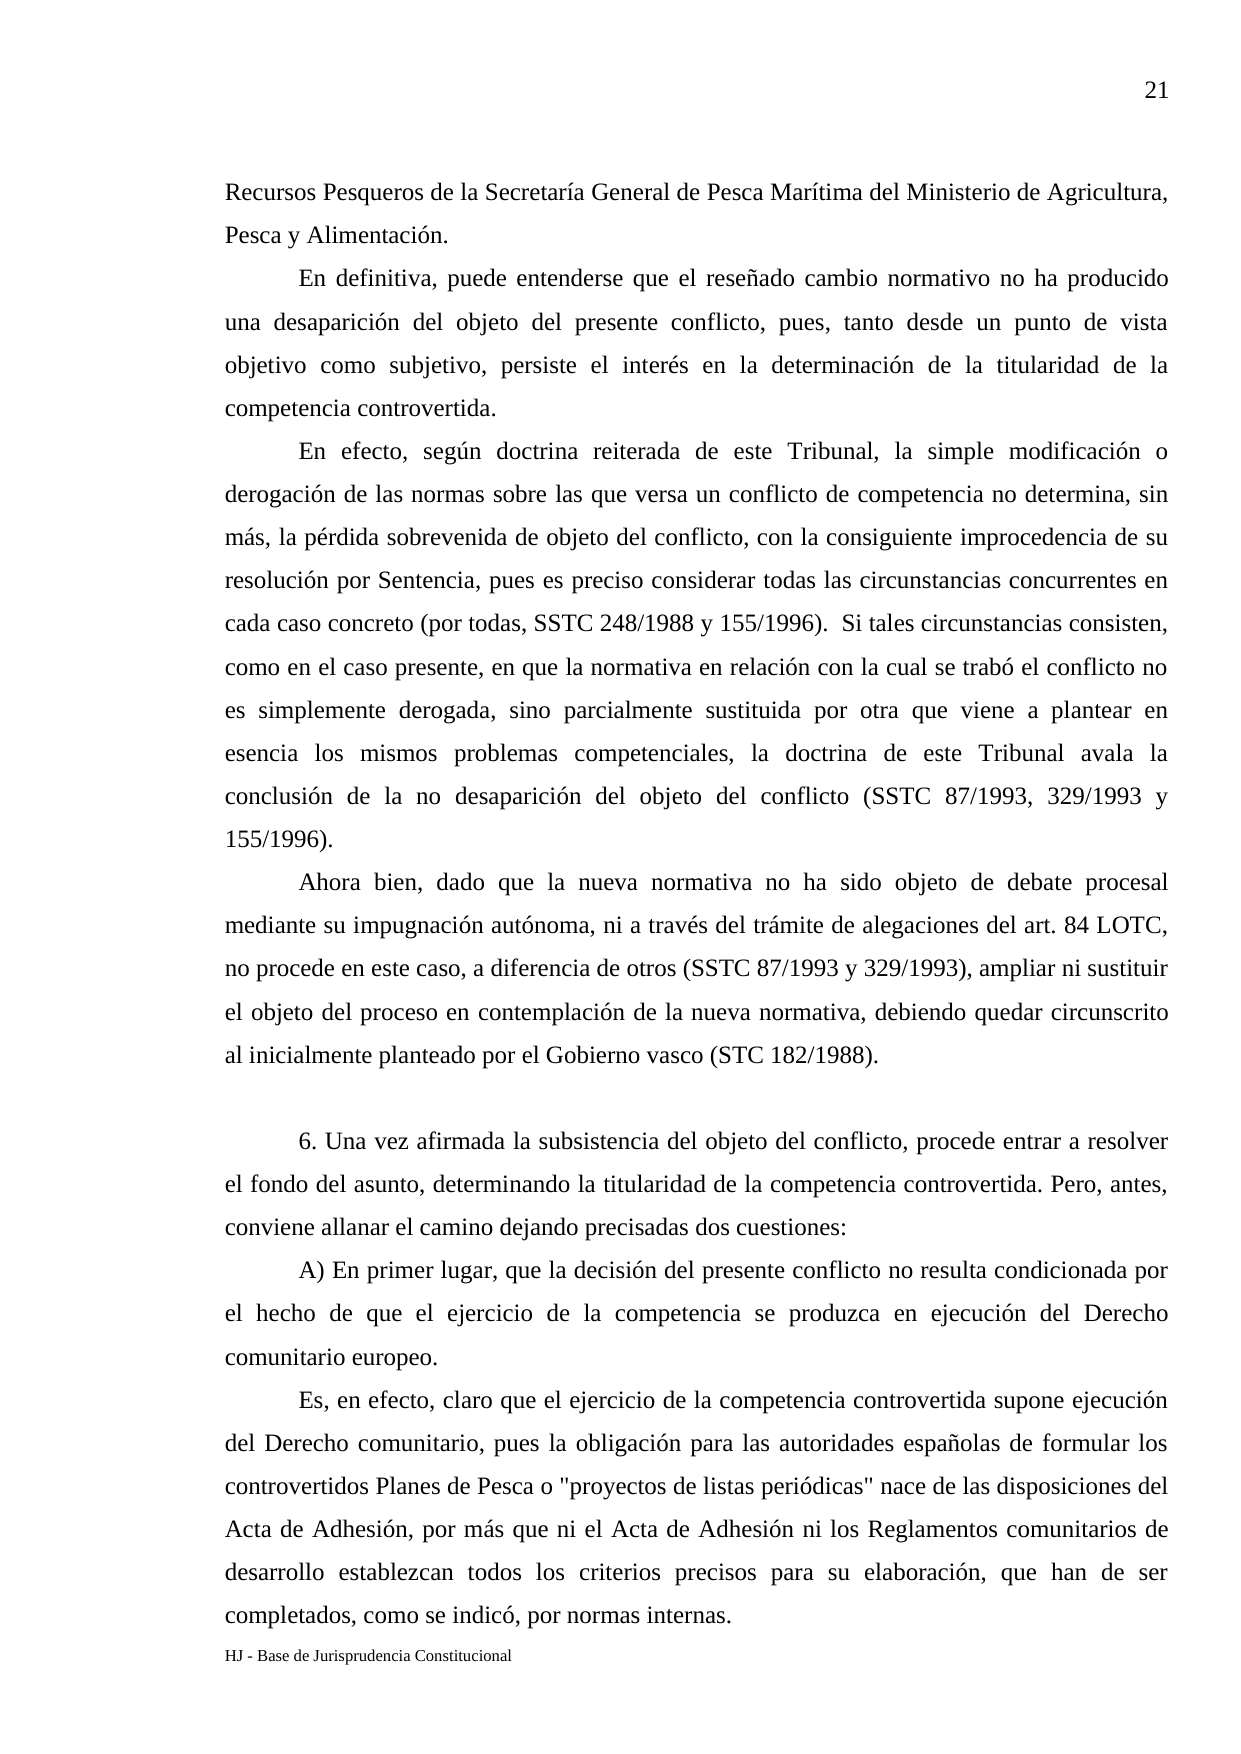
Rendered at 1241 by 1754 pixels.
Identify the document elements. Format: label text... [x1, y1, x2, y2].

text A) En primer lugar, que la decisión del presente conflicto no resulta condicionada por el hecho de que el ejercicio de la competencia se produzca en ejecución del Derecho comunitario europeo. [224, 1255, 1169, 1370]
text Ahora bien, dado que la nueva normativa no ha sido objeto de debate procesal mediante su impugnación autónoma, ni a través del trámite de alegaciones del art. 84 LOTC, no procede en este caso, a diferencia de otros (SSTC 87/1993 y 329/1993), ampliar ni sustituir el objeto del proceso en contemplación de la nueva normativa, debiendo quedar circunscrito al inicialmente planteado por el Gobierno vasco (STC 182/1988). [224, 867, 1169, 1068]
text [224, 177, 1169, 249]
text Es, en efecto, claro que el ejercicio de la competencia controvertida supone ejecución del Derecho comunitario, pues la obligación para las autoridades españolas de formular los controvertidos Planes de Pesca o "proyectos de listas periódicas" nace de las disposiciones del Acta de Adhesión, por más que ni el Acta de Adhesión ni los Reglamentos comunitarios de desarrollo establezcan todos los criterios precisos para su elaboración, que han de ser completados, como se indicó, por normas internas. [224, 1385, 1169, 1629]
text 6. Una vez afirmada la subsistencia del objeto del conflicto, procede entrar a resolver el fondo del asunto, determinando la titularidad de la competencia controvertida. Pero, antes, conviene allanar el camino dejando precisadas dos cuestiones: [224, 1126, 1169, 1241]
text En definitiva, puede entenderse que el reseñado cambio normativo no ha producido una desaparición del objeto del presente conflicto, pues, tanto desde un punto de vista objetivo como subjetivo, persiste el interés en la determinación de la titularidad de la competencia controvertida. [224, 263, 1169, 422]
text En efecto, según doctrina reiterada de este Tribunal, la simple modificación o derogación de las normas sobre las que versa un conflicto de competencia no determina, sin más, la pérdida sobrevenida de objeto del conflicto, con la consiguiente improcedencia de su resolución por Sentencia, pues es preciso considerar todas las circunstancias concurrentes en cada caso concreto (por todas, SSTC 248/1988 y 155/1996). Si tales circunstancias consisten, como en el caso presente, en que la normativa en relación con la cual se trabó el conflicto no es simplemente derogada, sino parcialmente sustituida por otra que viene a plantear en esencia los mismos problemas competenciales, la doctrina de este Tribunal avala la conclusión de la no desaparición del objeto del conflicto (SSTC 87/1993, 329/1993 y 155/1996). [224, 436, 1169, 853]
